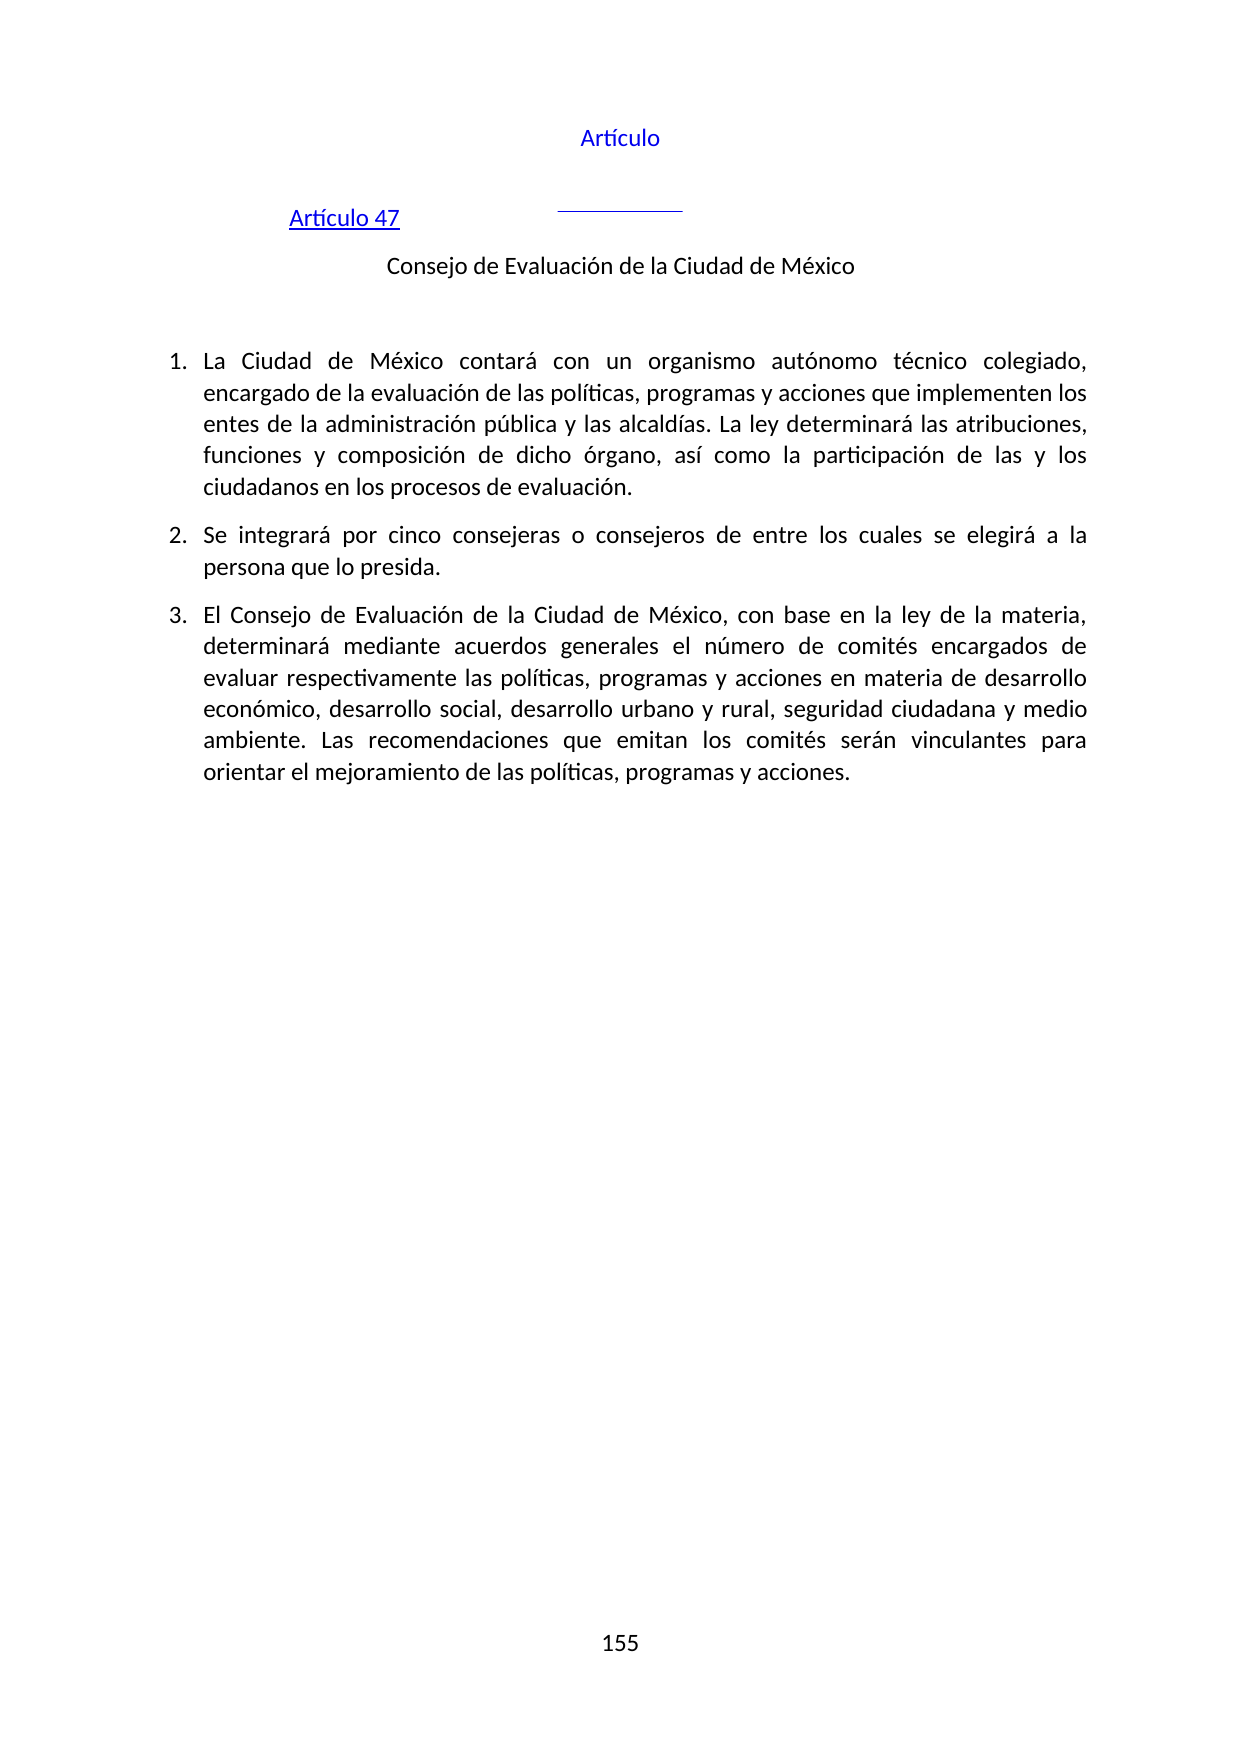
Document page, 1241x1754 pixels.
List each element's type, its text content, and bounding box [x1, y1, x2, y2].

list El Consejo de Evaluación de la Ciudad de México, con base en la ley de la materia, determinará mediante acuerdos generales el número de comités encargados de evaluar respectivamente las políticas, programas y acciones en materia de desarrollo económico, desarrollo social, desarrollo urbano y rural, seguridad ciudadana y medio ambiente. Las recomendaciones que emitan los comités serán vinculantes para orientar el mejoramiento de las políticas, programas y acciones. [169, 599, 1089, 786]
text Artículo 47 [150, 202, 1092, 232]
list La Ciudad de México contará con un organismo autónomo técnico colegiado, encargado de la evaluación de las políticas, programas y acciones que implementen los entes de la administración pública y las alcaldías. La ley determinará las atribuciones, funciones y composición de dicho órgano, así como la participación de las y los ciudadanos en los procesos de evaluación. [169, 345, 1089, 501]
list Se integrará por cinco consejeras o consejeros de entre los cuales se elegirá a la persona que lo presida. [169, 519, 1089, 581]
text Consejo de Evaluación de la Ciudad de México [150, 250, 1092, 280]
